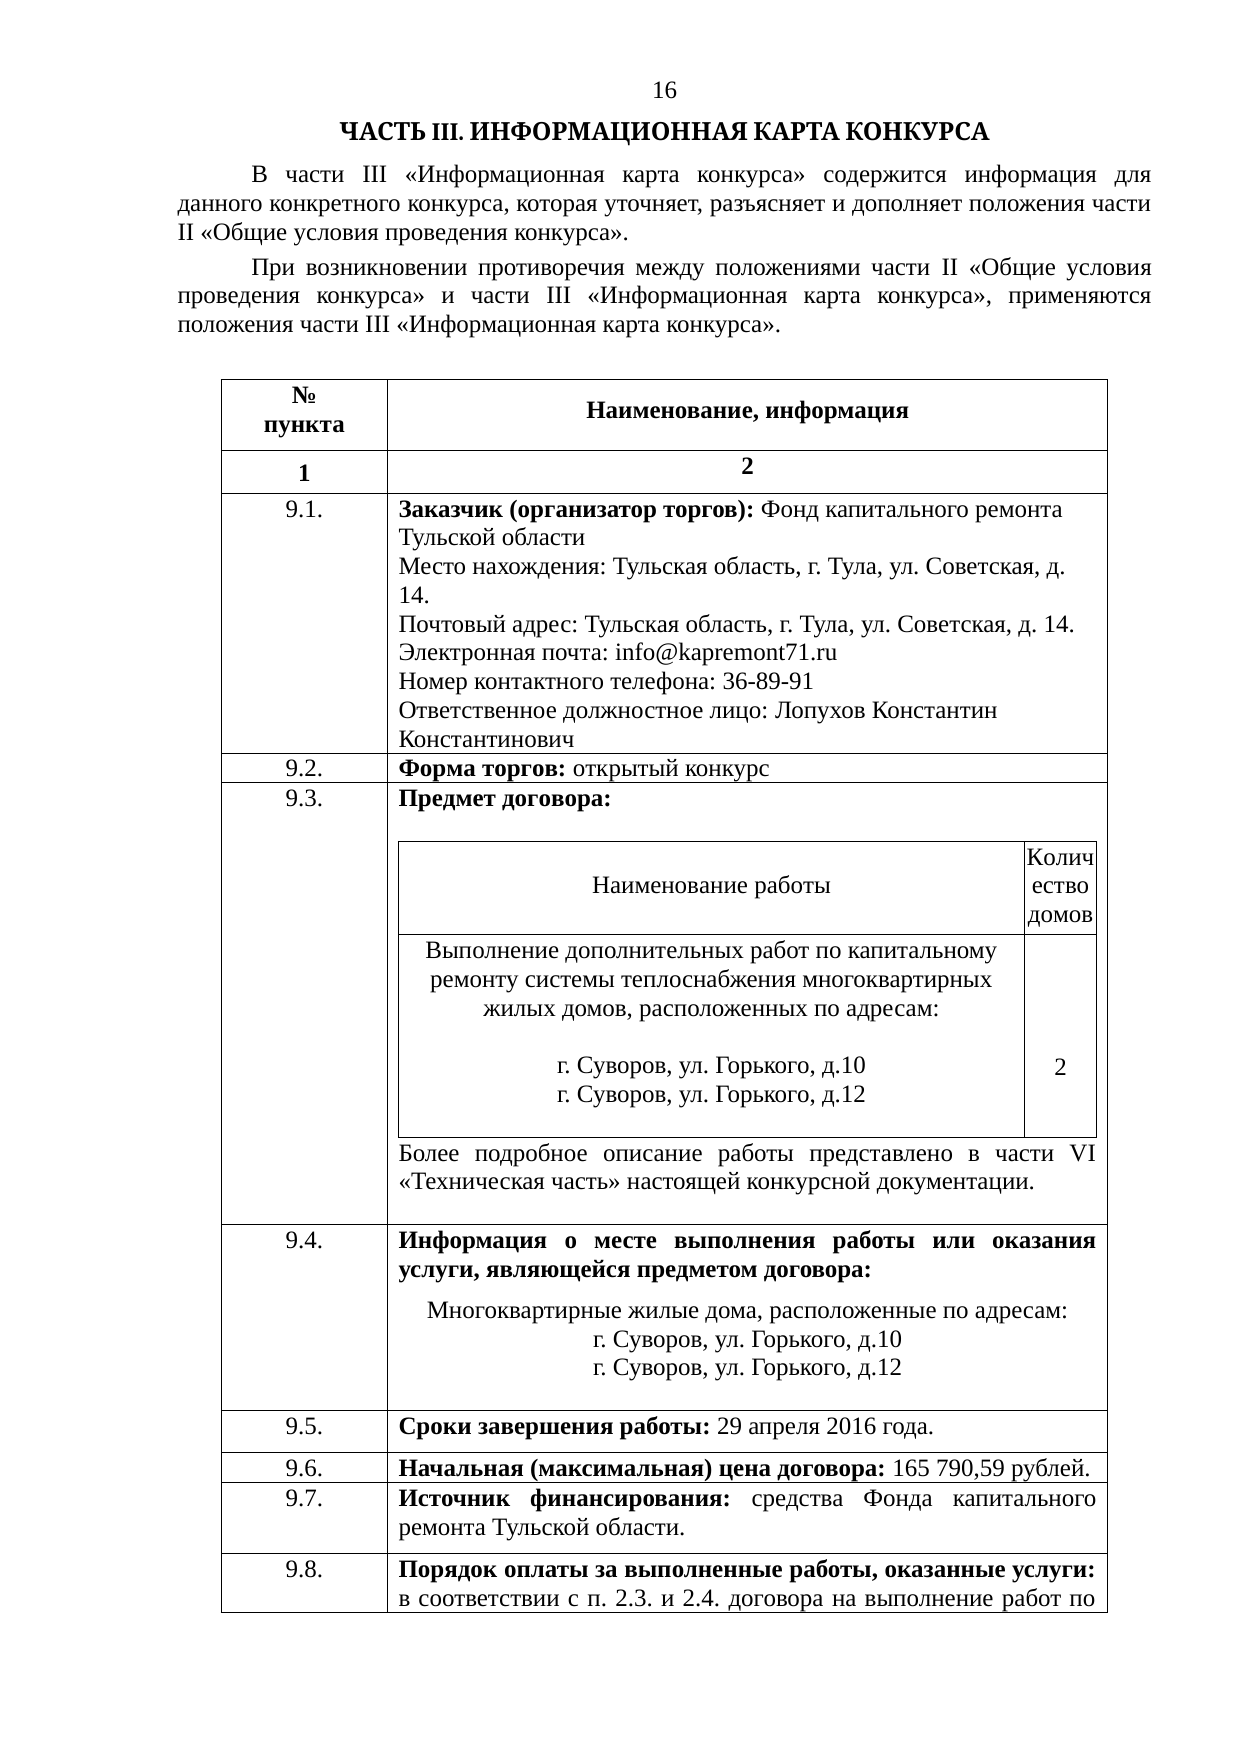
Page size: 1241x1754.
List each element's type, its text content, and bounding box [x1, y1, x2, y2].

table_cell Предмет договора: Более подробное описание работы представлено в части VI «Техническая часть» настоящей конкурсной документации. [388, 783, 1107, 1224]
table_cell 2 [388, 451, 1107, 493]
table_cell 9.3. [222, 783, 387, 1224]
text При возникновении противоречия между положениями части II «Общие условия проведения конкурса» и части III «Информационная карта конкурса», применяются положения части III «Информационная карта конкурса». [177, 252, 1152, 338]
text В части III «Информационная карта конкурса» содержится информация для данного конкретного конкурса, которая уточняет, разъясняет и дополняет положения части II «Общие условия проведения конкурса». [177, 159, 1152, 246]
table_cell 9.5. [222, 1411, 387, 1452]
table_cell 1 [222, 451, 387, 493]
table_cell 9.7. [222, 1483, 387, 1553]
table_cell Информация о месте выполнения работы или оказания услуги, являющейся предметом договора: Многоквартирные жилые дома, расположенные по адресам: г. Суворов, ул. Горького, д.10 г. Суворов, ул. Горького, д.12 [388, 1225, 1107, 1410]
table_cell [388, 1554, 1107, 1612]
table_cell 9.4. [222, 1225, 387, 1410]
table_header Наименование, информация [388, 380, 1107, 450]
table_cell Заказчик (организатор торгов): Фонд капитального ремонта Тульской области Место нахождения: Тульская область, г. Тула, ул. Советская, д. 14. Почтовый адрес: Тульская область, г. Тула, ул. Советская, д. 14. Электронная почта: info@kapremont71.ru Номер контактного телефона: 36-89-91 Ответственное должностное лицо: Лопухов Константин Константинович [388, 494, 1107, 752]
table_cell Начальная (максимальная) цена договора: 165 790,59 рублей. [388, 1453, 1107, 1482]
table_cell Форма торгов: открытый конкурс [388, 754, 1107, 782]
table_cell 9.6. [222, 1453, 387, 1482]
table_cell 9.2. [222, 754, 387, 782]
table_cell Сроки завершения работы: 29 апреля 2016 года. [388, 1411, 1107, 1452]
table_cell 9.8. [222, 1554, 387, 1612]
table_header № пункта [222, 380, 387, 450]
table_cell Источник финансирования: средства Фонда капитального ремонта Тульской области. [388, 1483, 1107, 1553]
subtitle ЧАСТЬ III. ИНФОРМАЦИОННАЯ КАРТА КОНКУРСА [177, 118, 1152, 147]
table_cell 9.1. [222, 494, 387, 752]
